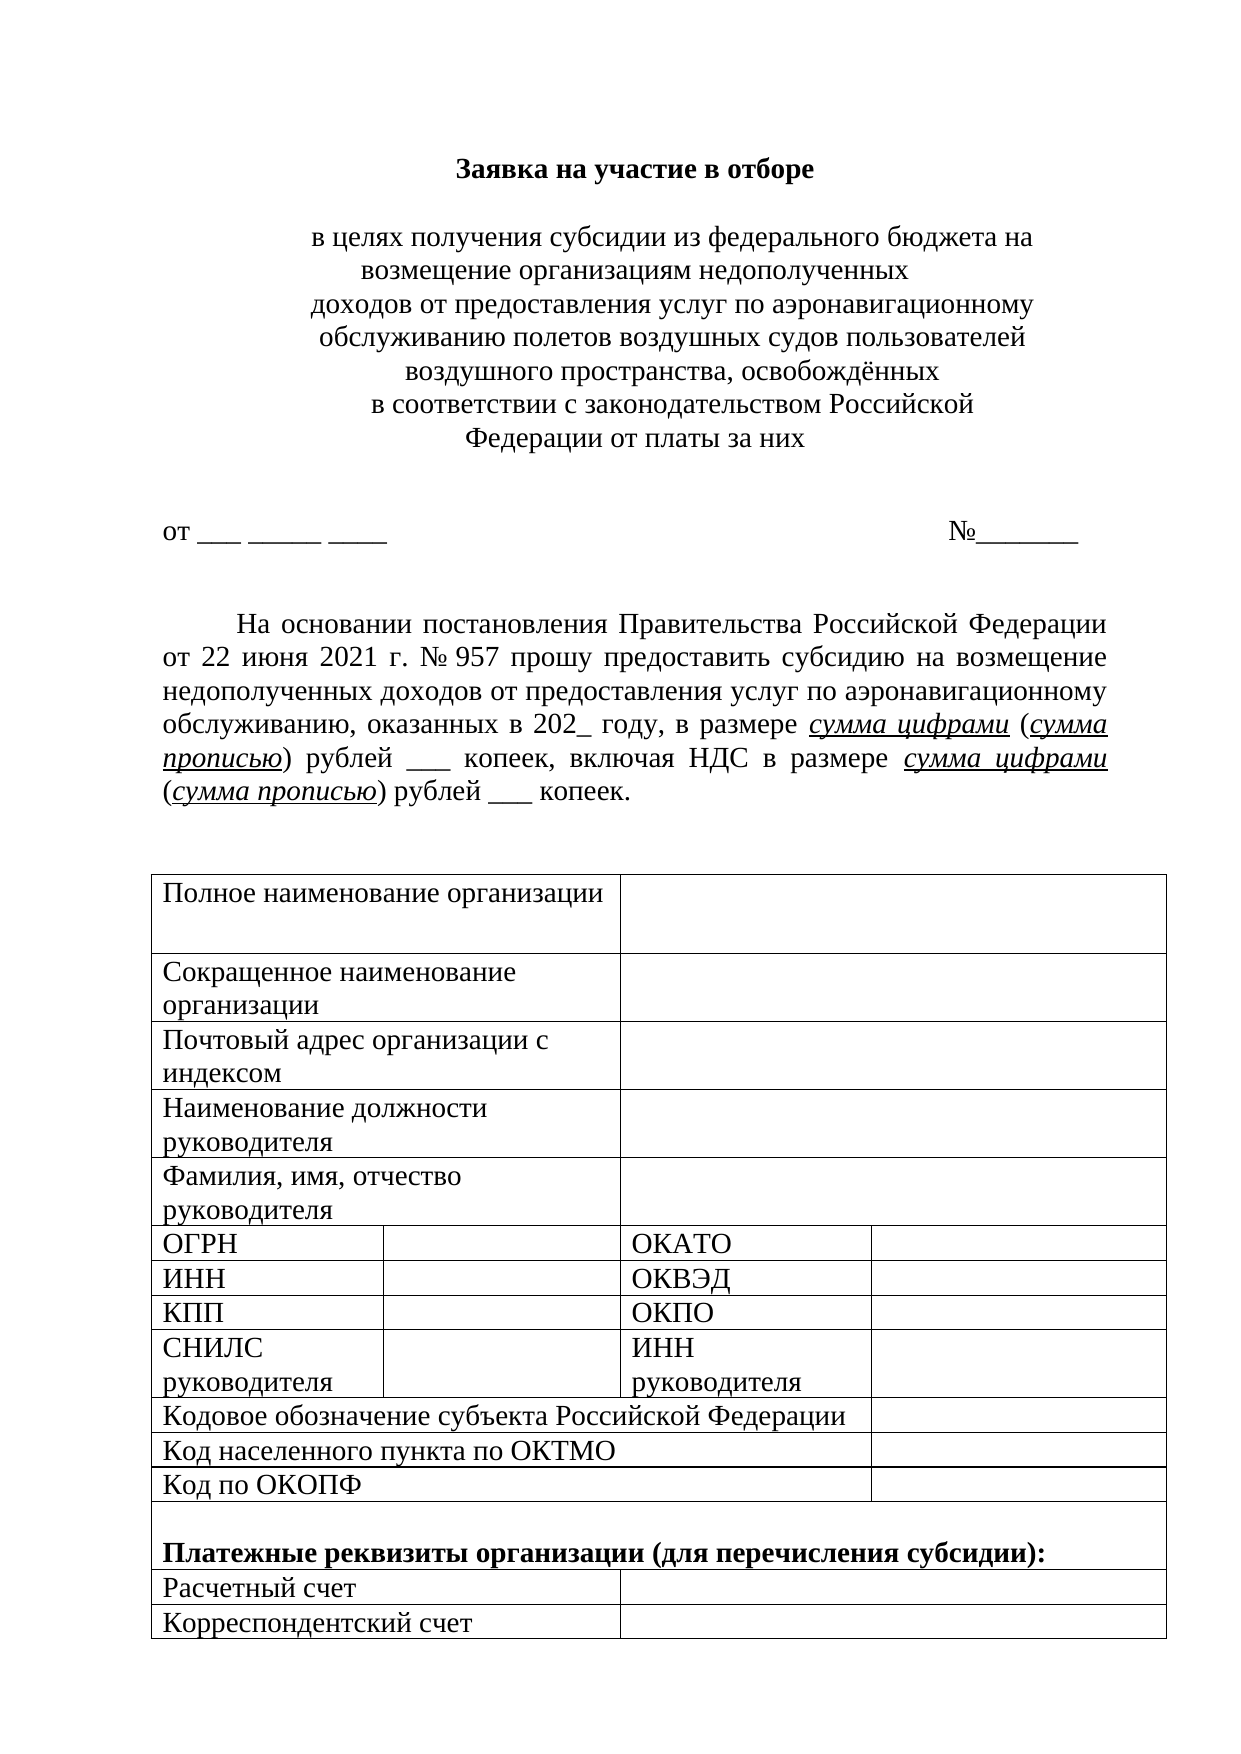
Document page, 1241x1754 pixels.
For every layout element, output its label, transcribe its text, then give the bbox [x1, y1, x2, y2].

table_cell [872, 1296, 1166, 1329]
table_cell [621, 1090, 1166, 1157]
text обслуживанию полетов воздушных судов пользователей [162, 319, 1107, 353]
table_cell [384, 1330, 620, 1397]
text в целях получения субсидии из федерального бюджета на возмещение организациям недополученных [162, 219, 1107, 286]
table_cell Код по ОКОПФ [152, 1468, 871, 1501]
table_cell СНИЛС руководителя [152, 1330, 383, 1397]
text На основании постановления Правительства Российской Федерации от 22 июня 2021 г. № 957 прошу предоставить субсидию на возмещение недополученных доходов от предоставления услуг по аэронавигационному обслуживанию, оказанных в 202_ году, в размере сумма цифрами (сумма прописью) рублей ___ копеек, включая НДС в размере сумма цифрами (сумма прописью) рублей ___ копеек. [162, 606, 1107, 807]
table_cell Корреспондентский счет [152, 1605, 620, 1638]
table_header Полное наименование организации [152, 875, 620, 953]
table_cell Платежные реквизиты организации (для перечисления субсидии): [152, 1502, 1166, 1569]
table_cell [621, 1158, 1166, 1225]
table_cell ИНН руководителя [621, 1330, 871, 1397]
text доходов от предоставления услуг по аэронавигационному [162, 286, 1107, 319]
table_cell Наименование должности руководителя [152, 1090, 620, 1157]
table_cell [621, 1022, 1166, 1089]
table_cell [872, 1433, 1166, 1466]
table_cell Сокращенное наименование организации [152, 954, 620, 1021]
table_cell ИНН [152, 1261, 383, 1294]
table_cell [384, 1226, 620, 1260]
table_cell Почтовый адрес организации с индексом [152, 1022, 620, 1089]
table_cell ОКПО [621, 1296, 871, 1329]
table_cell КПП [152, 1296, 383, 1329]
table_cell [872, 1398, 1166, 1432]
table_cell [872, 1330, 1166, 1397]
table_cell [872, 1468, 1166, 1501]
table_cell Код населенного пункта по ОКТМО [152, 1433, 871, 1466]
table_cell Кодовое обозначение субъекта Российской Федерации [152, 1398, 871, 1432]
table_cell Фамилия, имя, отчество руководителя [152, 1158, 620, 1225]
table_cell [621, 1605, 1166, 1638]
table_cell Расчетный счет [152, 1570, 620, 1604]
table_cell ОКАТО [621, 1226, 871, 1260]
table_cell [384, 1296, 620, 1329]
text воздушного пространства, освобождённых [162, 353, 1107, 386]
text Федерации от платы за них [162, 420, 1107, 453]
table_cell [872, 1226, 1166, 1260]
text от ___ _____ ____ №_______ [162, 513, 1107, 546]
table_cell [621, 1570, 1166, 1604]
table_header [621, 875, 1166, 953]
text Заявка на участие в отборе [162, 152, 1107, 185]
table_cell ОГРН [152, 1226, 383, 1260]
table_cell [872, 1261, 1166, 1294]
table_cell [384, 1261, 620, 1294]
text в соответствии с законодательством Российской [162, 386, 1107, 420]
table_cell ОКВЭД [621, 1261, 871, 1294]
table_cell [621, 954, 1166, 1021]
